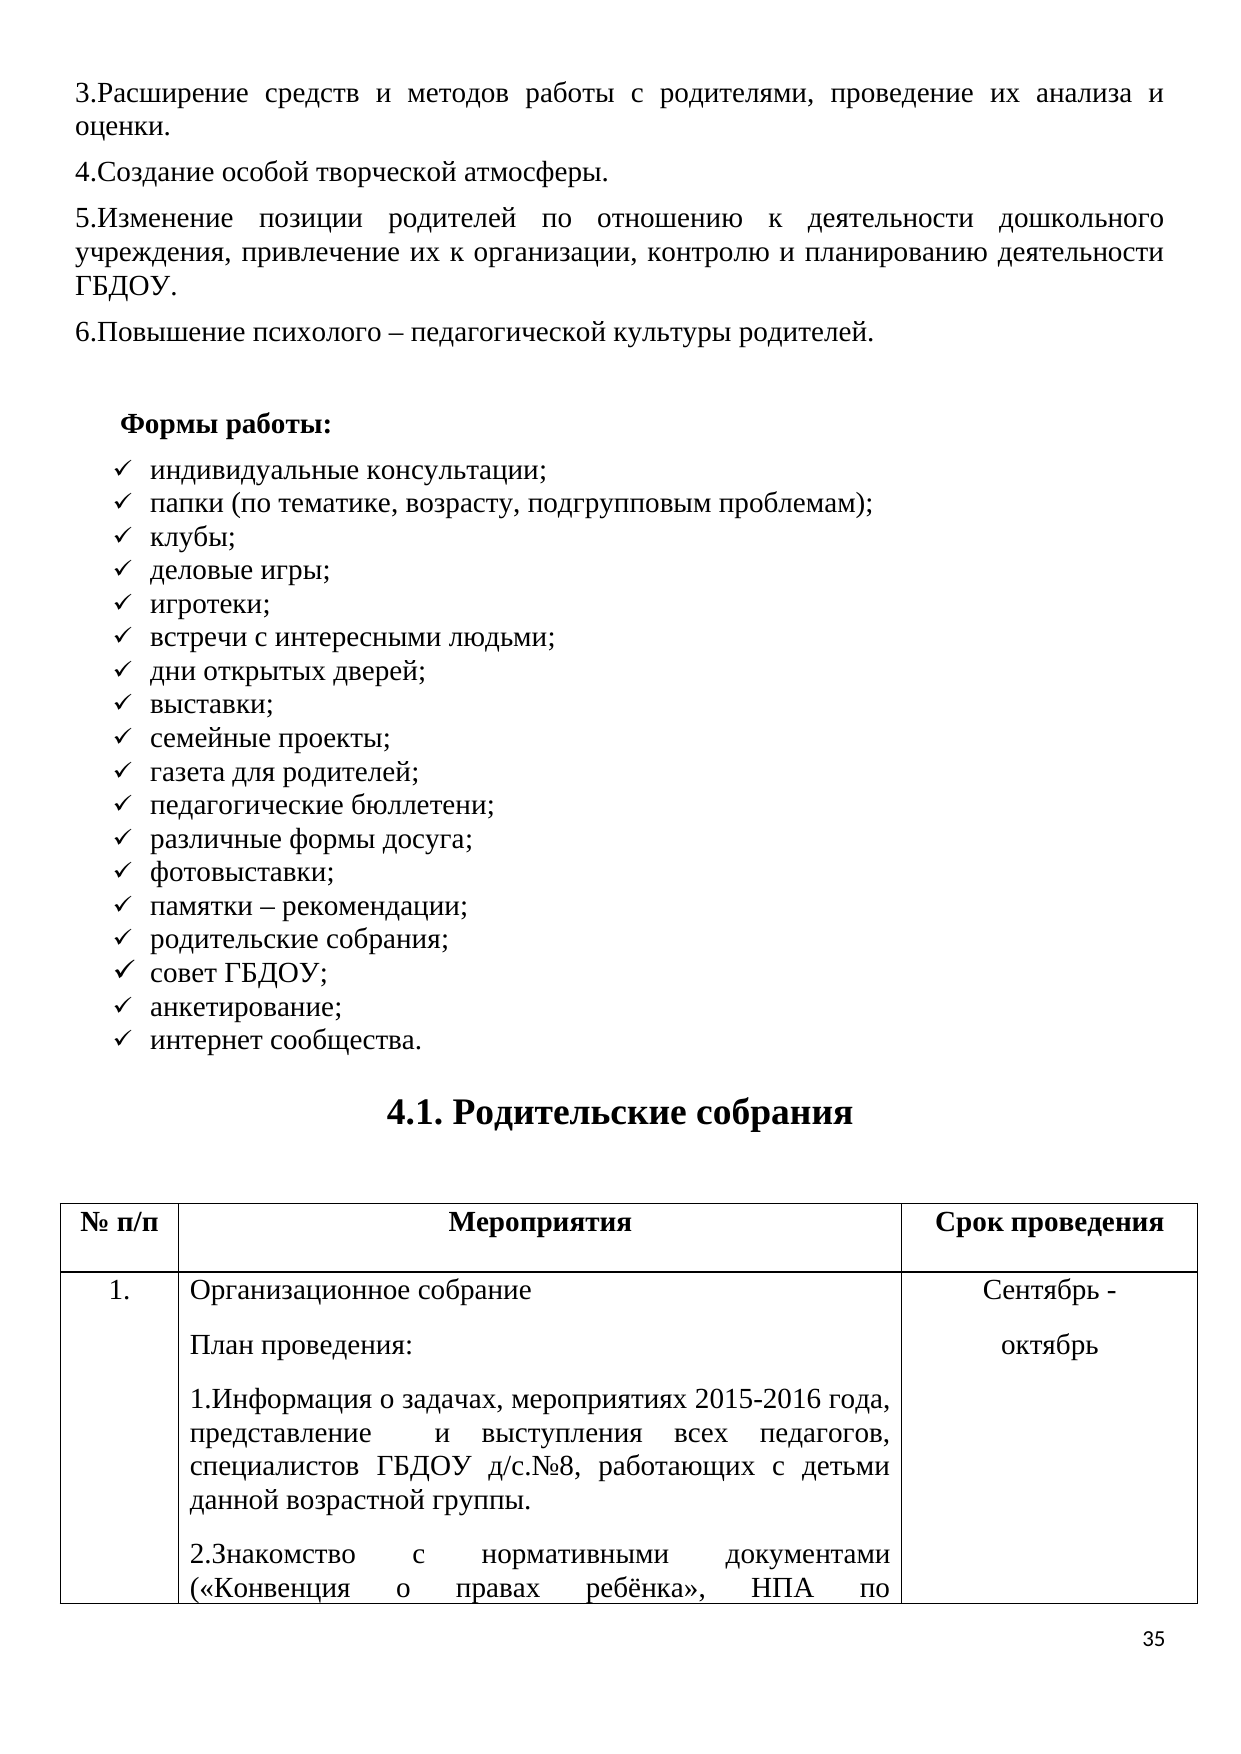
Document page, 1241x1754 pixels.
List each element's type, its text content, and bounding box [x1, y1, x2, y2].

text Формы работы: [112, 406, 1165, 439]
list педагогические бюллетени; [112, 787, 1165, 821]
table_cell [179, 1273, 901, 1603]
list анкетирование; [112, 989, 1165, 1022]
list фотовыставки; [112, 854, 1165, 888]
list индивидуальные консультации; [112, 452, 1165, 485]
table_header Срок проведения [902, 1204, 1197, 1271]
table_header Мероприятия [179, 1204, 901, 1271]
list памятки – рекомендации; [112, 888, 1165, 921]
table_cell 1. [61, 1273, 178, 1603]
list интернет сообщества. [112, 1022, 1165, 1056]
text 3.Расширение средств и методов работы с родителями, проведение их анализа и оценки. [75, 75, 1165, 142]
list дни открытых дверей; [112, 653, 1165, 687]
list папки (по тематике, возрасту, подгрупповым проблемам); [112, 485, 1165, 519]
list игротеки; [112, 586, 1165, 619]
table_header № п/п [61, 1204, 178, 1271]
text 5.Изменение позиции родителей по отношению к деятельности дошкольного учреждения, привлечение их к организации, контролю и планированию деятельности ГБДОУ. [75, 201, 1165, 301]
list встречи с интересными людьми; [112, 619, 1165, 653]
list родительские собрания; [112, 921, 1165, 955]
text 6.Повышение психолого – педагогической культуры родителей. [75, 314, 1165, 347]
list семейные проекты; [112, 720, 1165, 754]
list совет ГБДОУ; [112, 955, 1165, 989]
list выставки; [112, 687, 1165, 720]
list деловые игры; [112, 552, 1165, 586]
text 4.Создание особой творческой атмосферы. [75, 154, 1165, 188]
list газета для родителей; [112, 754, 1165, 787]
text 4.1. Родительские собрания [75, 1089, 1165, 1132]
table_cell Сентябрь - октябрь [902, 1273, 1197, 1603]
list клубы; [112, 519, 1165, 552]
list различные формы досуга; [112, 821, 1165, 854]
